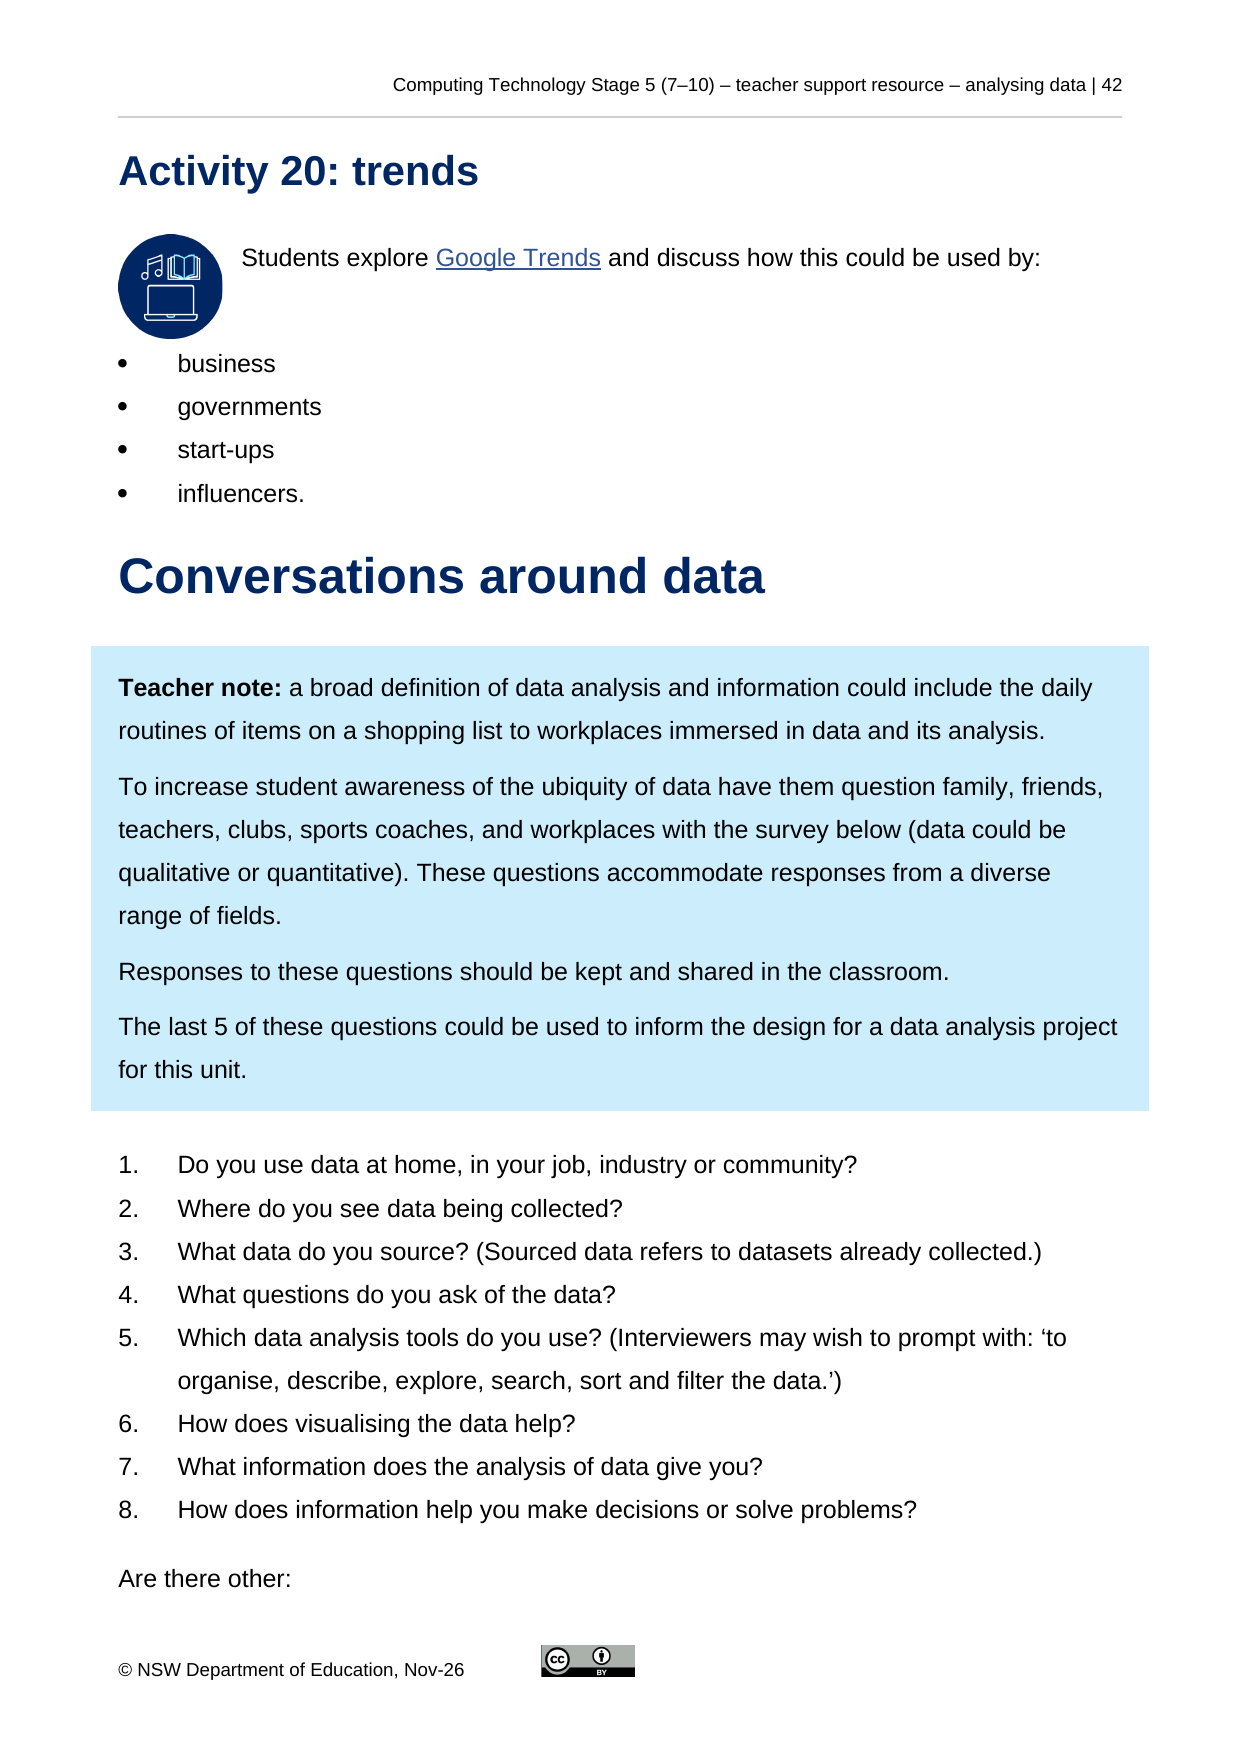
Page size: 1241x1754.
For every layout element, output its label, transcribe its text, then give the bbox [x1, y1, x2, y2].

list How does information help you make decisions or solve problems? [118, 1496, 1122, 1524]
list influencers. [118, 479, 1122, 508]
list business [118, 349, 1122, 378]
text To increase student awareness of the ubiquity of data have them question family, friends, teachers, clubs, sports coaches, and workplaces with the survey below (data could be qualitative or quantitative). These questions accommodate responses from a diverse range of fields. [97, 744, 1143, 929]
list start-ups [118, 436, 1122, 464]
list Which data analysis tools do you use? (Interviewers may wish to prompt with: ‘to organise, describe, explore, search, sort and filter the data.’) [118, 1323, 1122, 1395]
list Do you use data at home, in your job, industry or community? [118, 1151, 1122, 1179]
text Teacher note: a broad definition of data analysis and information could include the daily routines of items on a shopping list to workplaces immersed in data and its analysis. [97, 652, 1143, 744]
list How does visualising the data help? [118, 1409, 1122, 1438]
list What questions do you ask of the data? [118, 1280, 1122, 1309]
subtitle Conversations around data [118, 547, 1122, 604]
text Students explore Google Trends and discuss how this could be used by: [223, 243, 1122, 272]
list What information does the analysis of data give you? [118, 1452, 1122, 1481]
picture [541, 1645, 635, 1677]
text The last 5 of these questions could be used to inform the design for a data analysis project for this unit. [97, 985, 1143, 1105]
picture [118, 234, 223, 339]
subtitle Activity 20: trends [118, 147, 1122, 194]
list What data do you source? (Sourced data refers to datasets already collected.) [118, 1237, 1122, 1266]
text Responses to these questions should be kept and shared in the classroom. [97, 929, 1143, 985]
list Where do you see data being collected? [118, 1194, 1122, 1222]
text Are there other: [118, 1564, 1122, 1592]
list governments [118, 392, 1122, 421]
